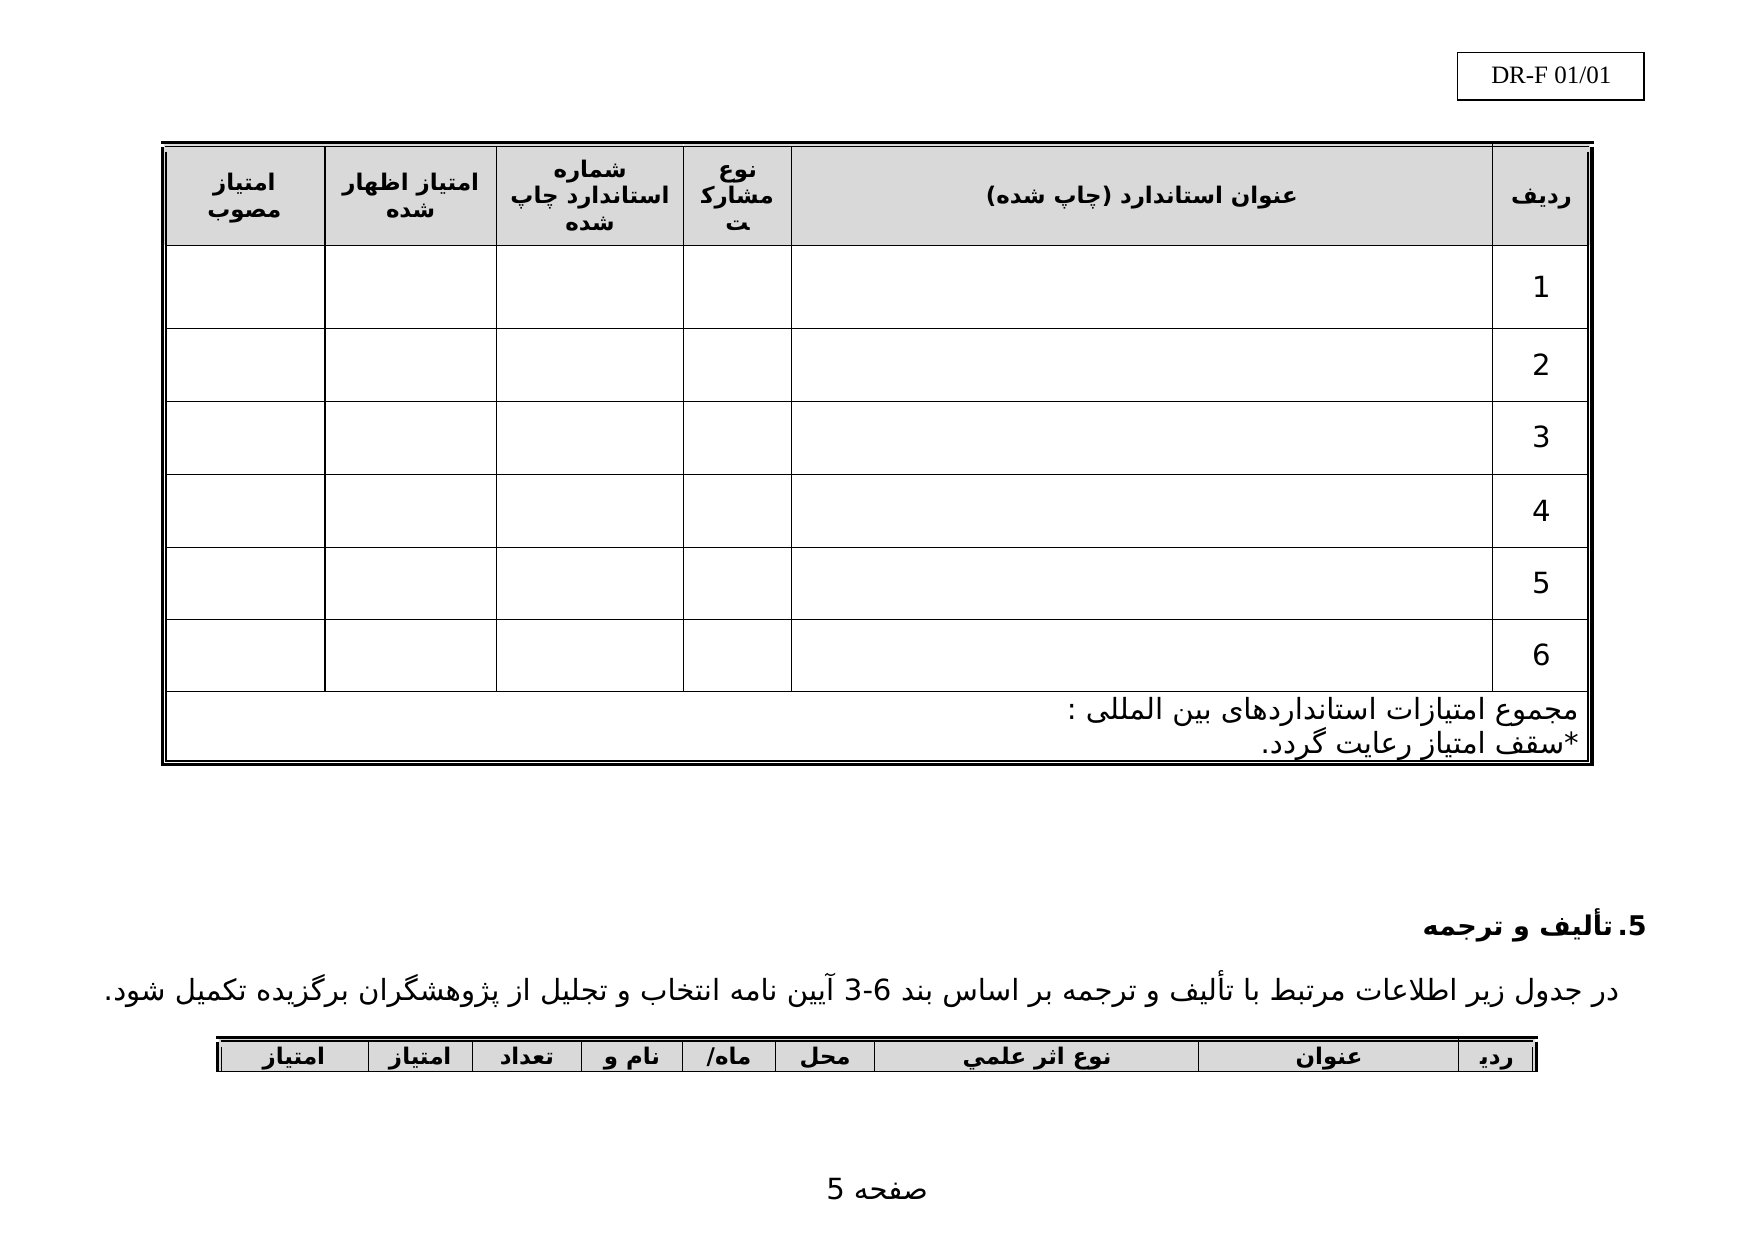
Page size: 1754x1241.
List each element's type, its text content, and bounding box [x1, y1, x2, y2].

table_header شماره استاندارد چاپ شده [497, 147, 683, 245]
table_cell [684, 329, 791, 401]
table_cell [167, 475, 324, 547]
list در جدول زير اطلاعات مرتبط با تأليف و ترجمه بر اساس بند 6-3 آیین نامه انتخاب و تجلیل از پژوهشگران برگزیده تكميل شود. [59, 973, 1620, 1007]
table_header رديف [1459, 1039, 1535, 1071]
table_cell [497, 246, 683, 328]
table_cell [326, 475, 496, 547]
table_header تعداد نويسندگان [473, 1042, 581, 1071]
table_cell [792, 475, 1492, 547]
table_cell [792, 329, 1492, 401]
table_cell 2 [1493, 329, 1587, 401]
table_cell [326, 548, 496, 619]
table_cell [684, 548, 791, 619]
table_cell 4 [1493, 475, 1587, 547]
table_header نوع اثر علمي [875, 1042, 1198, 1071]
table_header امتياز مصوب [219, 1039, 368, 1071]
table_cell [497, 402, 683, 473]
table_cell 3 [1493, 402, 1587, 473]
table_cell [684, 475, 791, 547]
table_cell [167, 620, 324, 691]
table_header ماه/ سال [683, 1042, 775, 1071]
table_cell [792, 402, 1492, 473]
table_cell 6 [1493, 620, 1587, 691]
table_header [582, 1042, 682, 1071]
list تأليف و ترجمه [59, 910, 1617, 942]
table_cell [167, 329, 324, 401]
table_cell [497, 475, 683, 547]
table_cell [497, 620, 683, 691]
table_cell [684, 402, 791, 473]
table_cell [167, 548, 324, 619]
table_cell [326, 246, 496, 328]
table_cell [792, 620, 1492, 691]
table_header عنوان [1199, 1042, 1458, 1071]
table_header عنوان استاندارد (چاپ شده) [792, 147, 1492, 245]
table_header امتياز مصوب [164, 144, 325, 245]
table_header رديف [1493, 144, 1590, 245]
table_header نوع مشاركت [684, 147, 791, 245]
table_header امتياز اظهار شده [326, 147, 496, 245]
table_cell [497, 548, 683, 619]
table_cell مجموع امتیازات استانداردهای بین المللی : *سقف امتیاز رعایت گردد. [167, 692, 1587, 760]
table_cell [684, 246, 791, 328]
table_cell [167, 246, 324, 328]
table_header امتياز اظهار شده [369, 1042, 472, 1071]
table_header محل نشر [776, 1042, 874, 1071]
table_cell [792, 246, 1492, 328]
table_cell [326, 402, 496, 473]
table_cell 1 [1493, 246, 1587, 328]
table_cell [167, 402, 324, 473]
table_cell [792, 548, 1492, 619]
table_cell [326, 329, 496, 401]
table_cell [497, 329, 683, 401]
table_cell [326, 620, 496, 691]
table_cell [684, 620, 791, 691]
table_cell 5 [1493, 548, 1587, 619]
